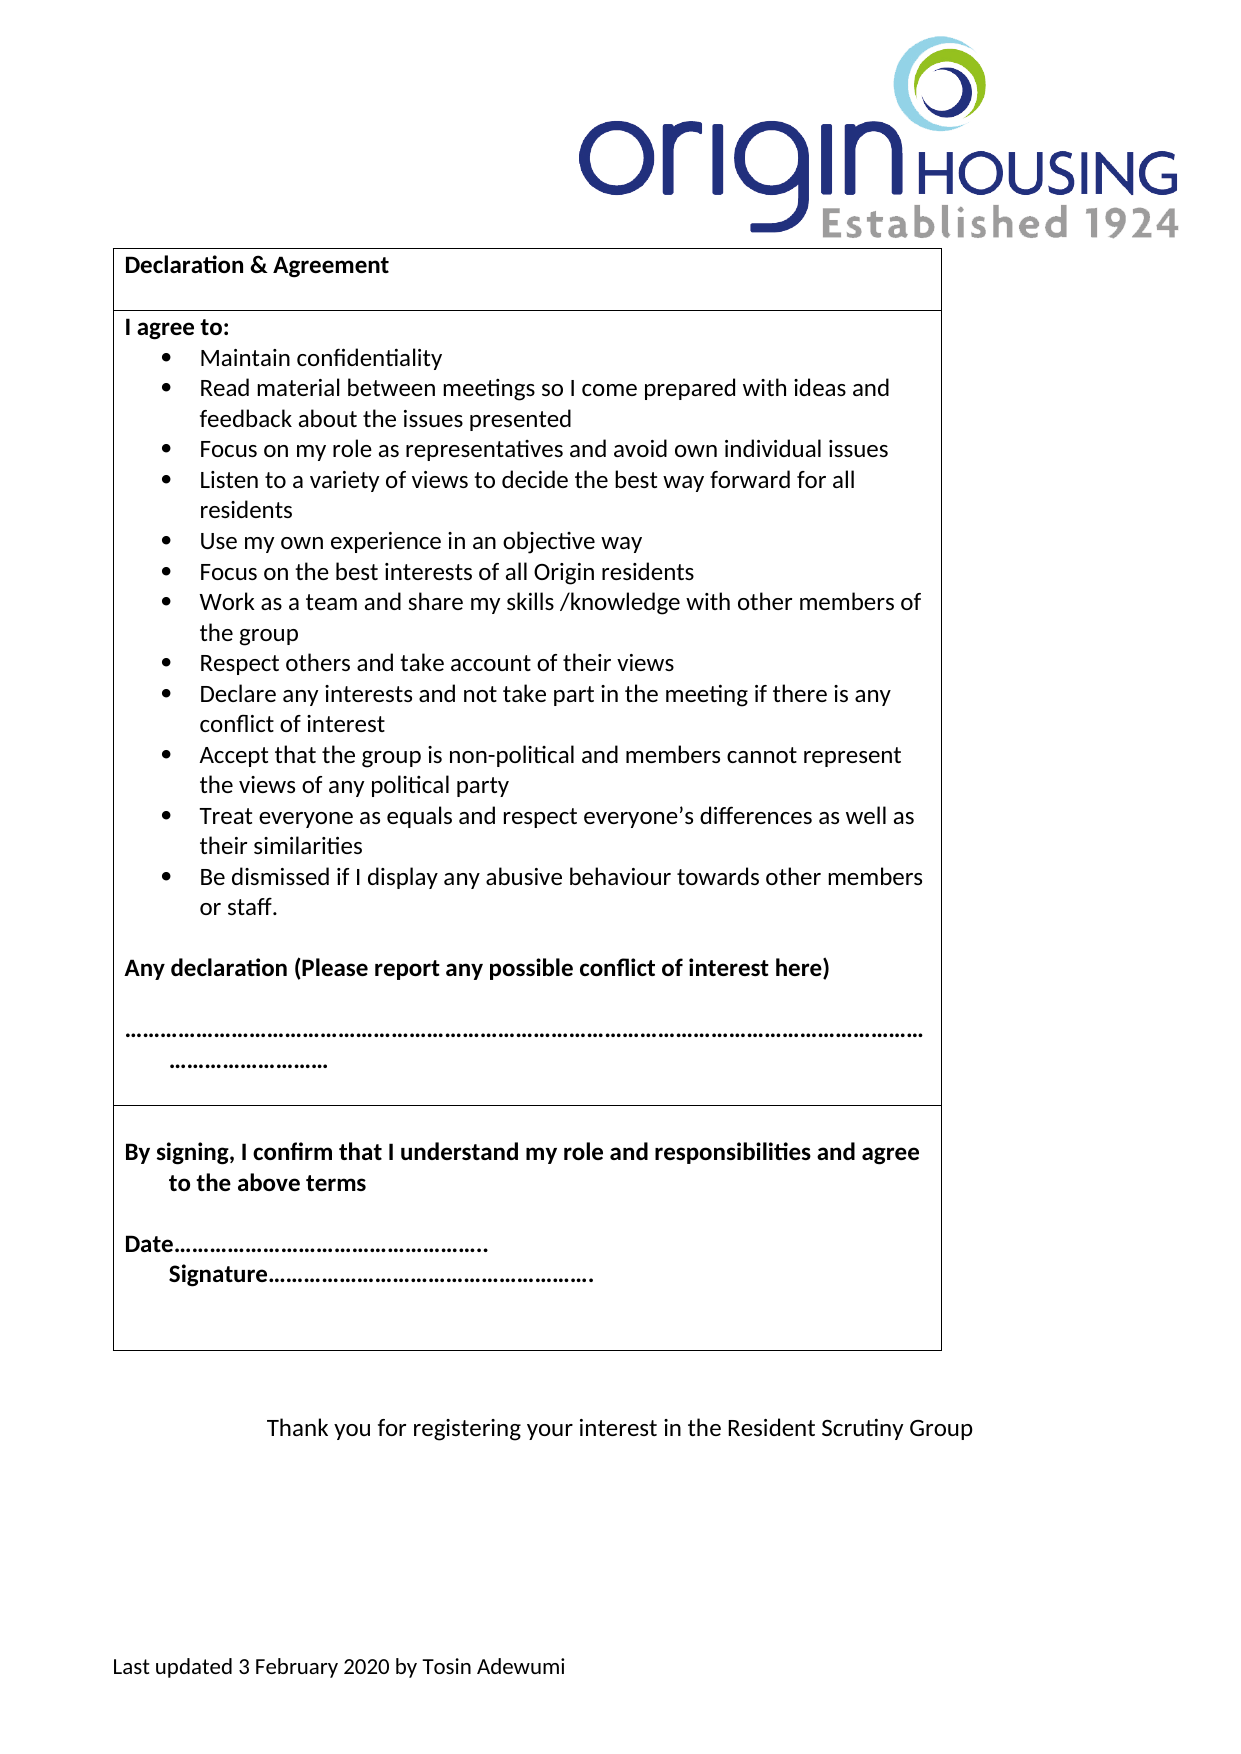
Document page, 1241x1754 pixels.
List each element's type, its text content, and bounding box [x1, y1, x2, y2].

table_cell I agree to: Maintain confidentiality Read material between meetings so I come prepared with ideas and feedback about the issues presented Focus on my role as representatives and avoid own individual issues Listen to a variety of views to decide the best way forward for all residents Use my own experience in an objective way Focus on the best interests of all Origin residents Work as a team and share my skills /knowledge with other members of the group Respect others and take account of their views Declare any interests and not take part in the meeting if there is any conflict of interest Accept that the group is non-political and members cannot represent the views of any political party Treat everyone as equals and respect everyone’s differences as well as their similarities Be dismissed if I display any abusive behaviour towards other members or staff. Any declaration (Please report any possible conflict of interest here) ……………………………………………………………………………………………………………………………………………… [114, 311, 941, 1105]
text Thank you for registering your interest in the Resident Scrutiny Group [112, 1412, 1128, 1442]
picture [579, 36, 1179, 243]
table_cell By signing, I confirm that I understand my role and responsibilities and agree to the above terms Date…………………………………………….. Signature………………………………………………. [114, 1106, 941, 1350]
table_header Declaration & Agreement [114, 249, 941, 310]
